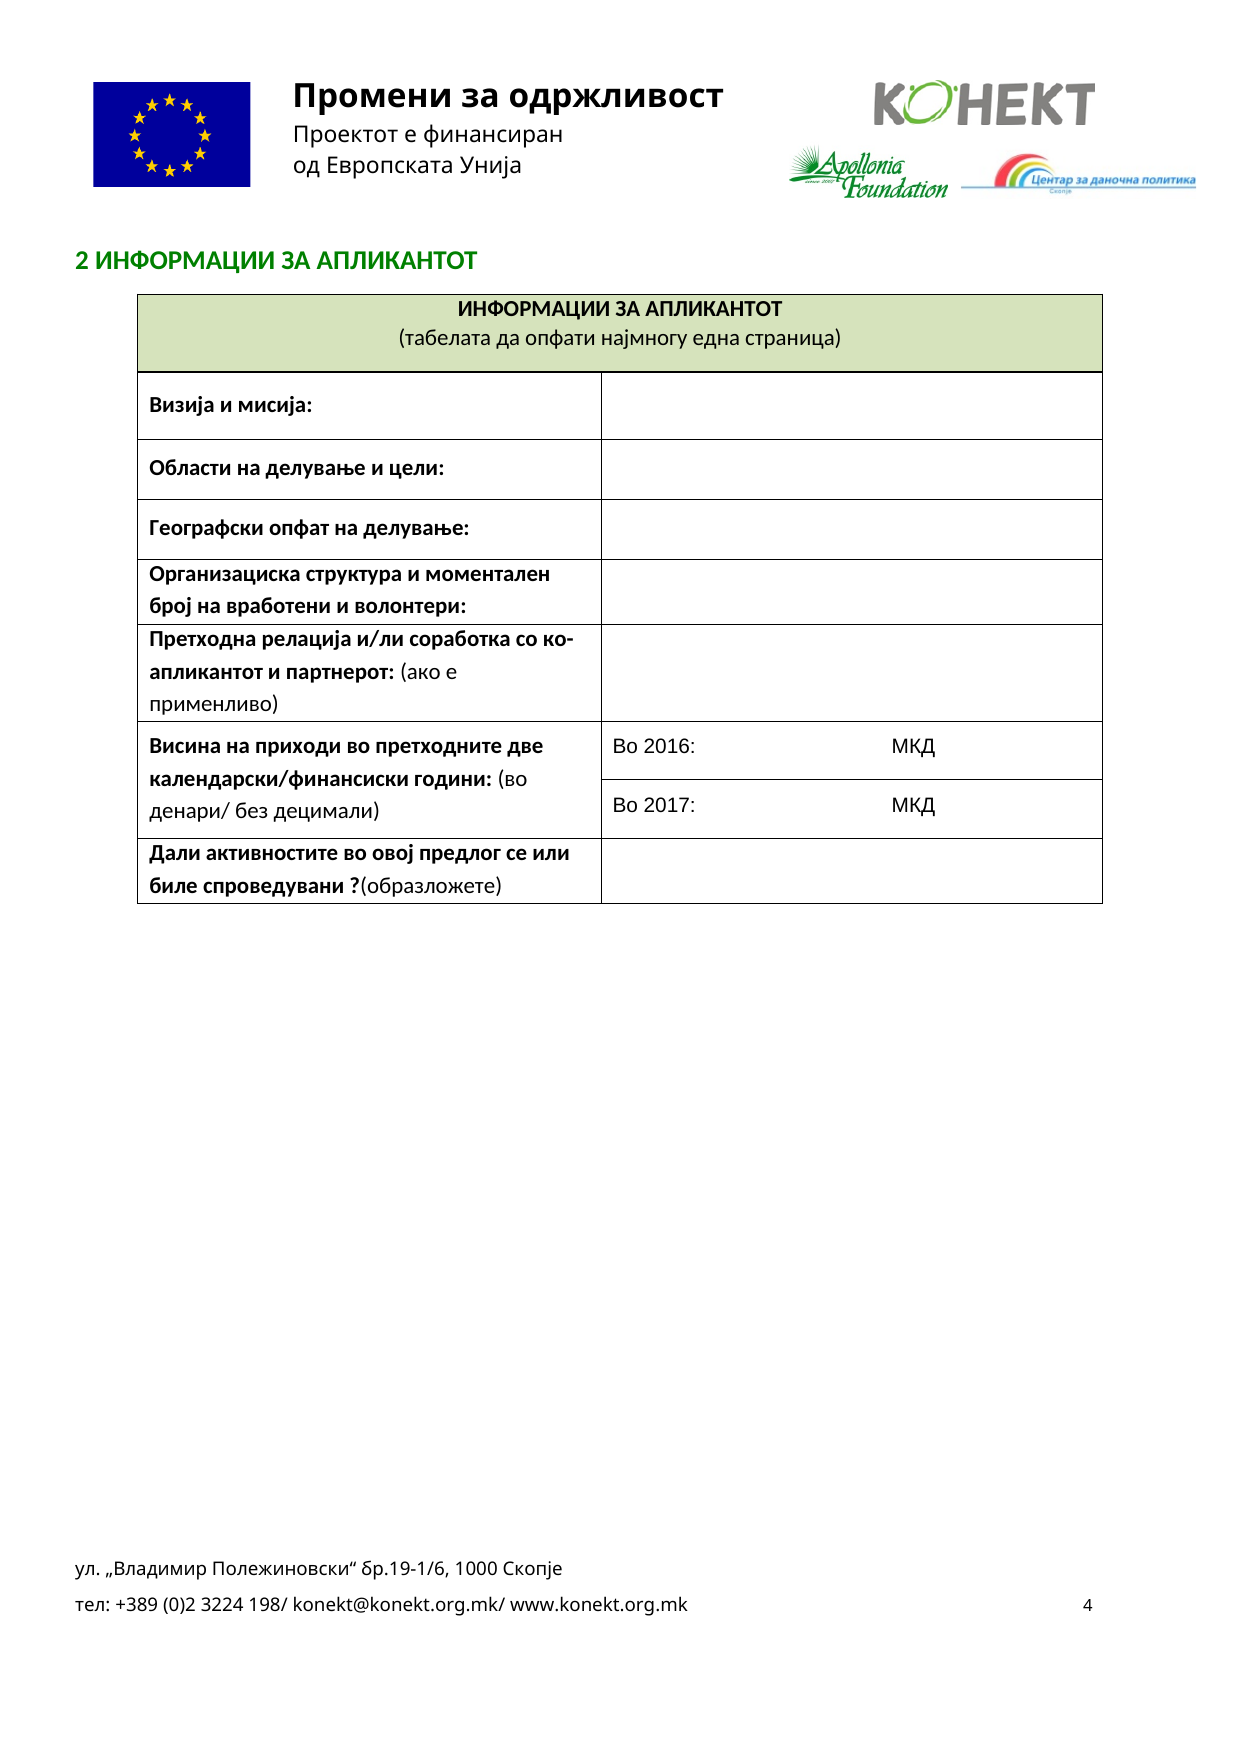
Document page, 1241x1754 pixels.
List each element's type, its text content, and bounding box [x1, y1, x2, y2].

picture [1057, 145, 1200, 202]
table_cell Географски опфат на делување: [138, 500, 601, 558]
table_cell Во 2017: МКД [602, 780, 1102, 837]
table_cell [602, 373, 1102, 439]
table_cell Висина на приходи во претходните две календарски/финансиски години: (во денари/ без децимали) [138, 722, 601, 837]
picture [873, 80, 1095, 124]
table_cell [602, 440, 1102, 499]
table_cell Дали активностите во овој предлог се или биле спроведувани ?(образложете) [138, 839, 601, 903]
table_cell Организациска структура и моментален број на вработени и волонтери: [138, 560, 601, 623]
picture [93, 82, 251, 187]
subtitle 2 ИНФОРМАЦИИ ЗА АПЛИКАНТОТ [75, 243, 1165, 276]
picture [789, 128, 948, 198]
table_cell Области на делување и цели: [138, 440, 601, 499]
table_cell Визија и мисија: [138, 373, 601, 439]
table_cell Во 2016: МКД [602, 722, 1102, 779]
table_header ИНФОРМАЦИИ ЗА АПЛИКАНТОТ (табелата да опфати најмногу една страница) [138, 295, 1102, 371]
table_cell [602, 560, 1102, 623]
table_cell [602, 839, 1102, 903]
table_cell [602, 625, 1102, 721]
table_cell Претходна релација и/ли соработка со ко- апликантот и партнерот: (ако е применливо) [138, 625, 601, 721]
table_cell [602, 500, 1102, 558]
